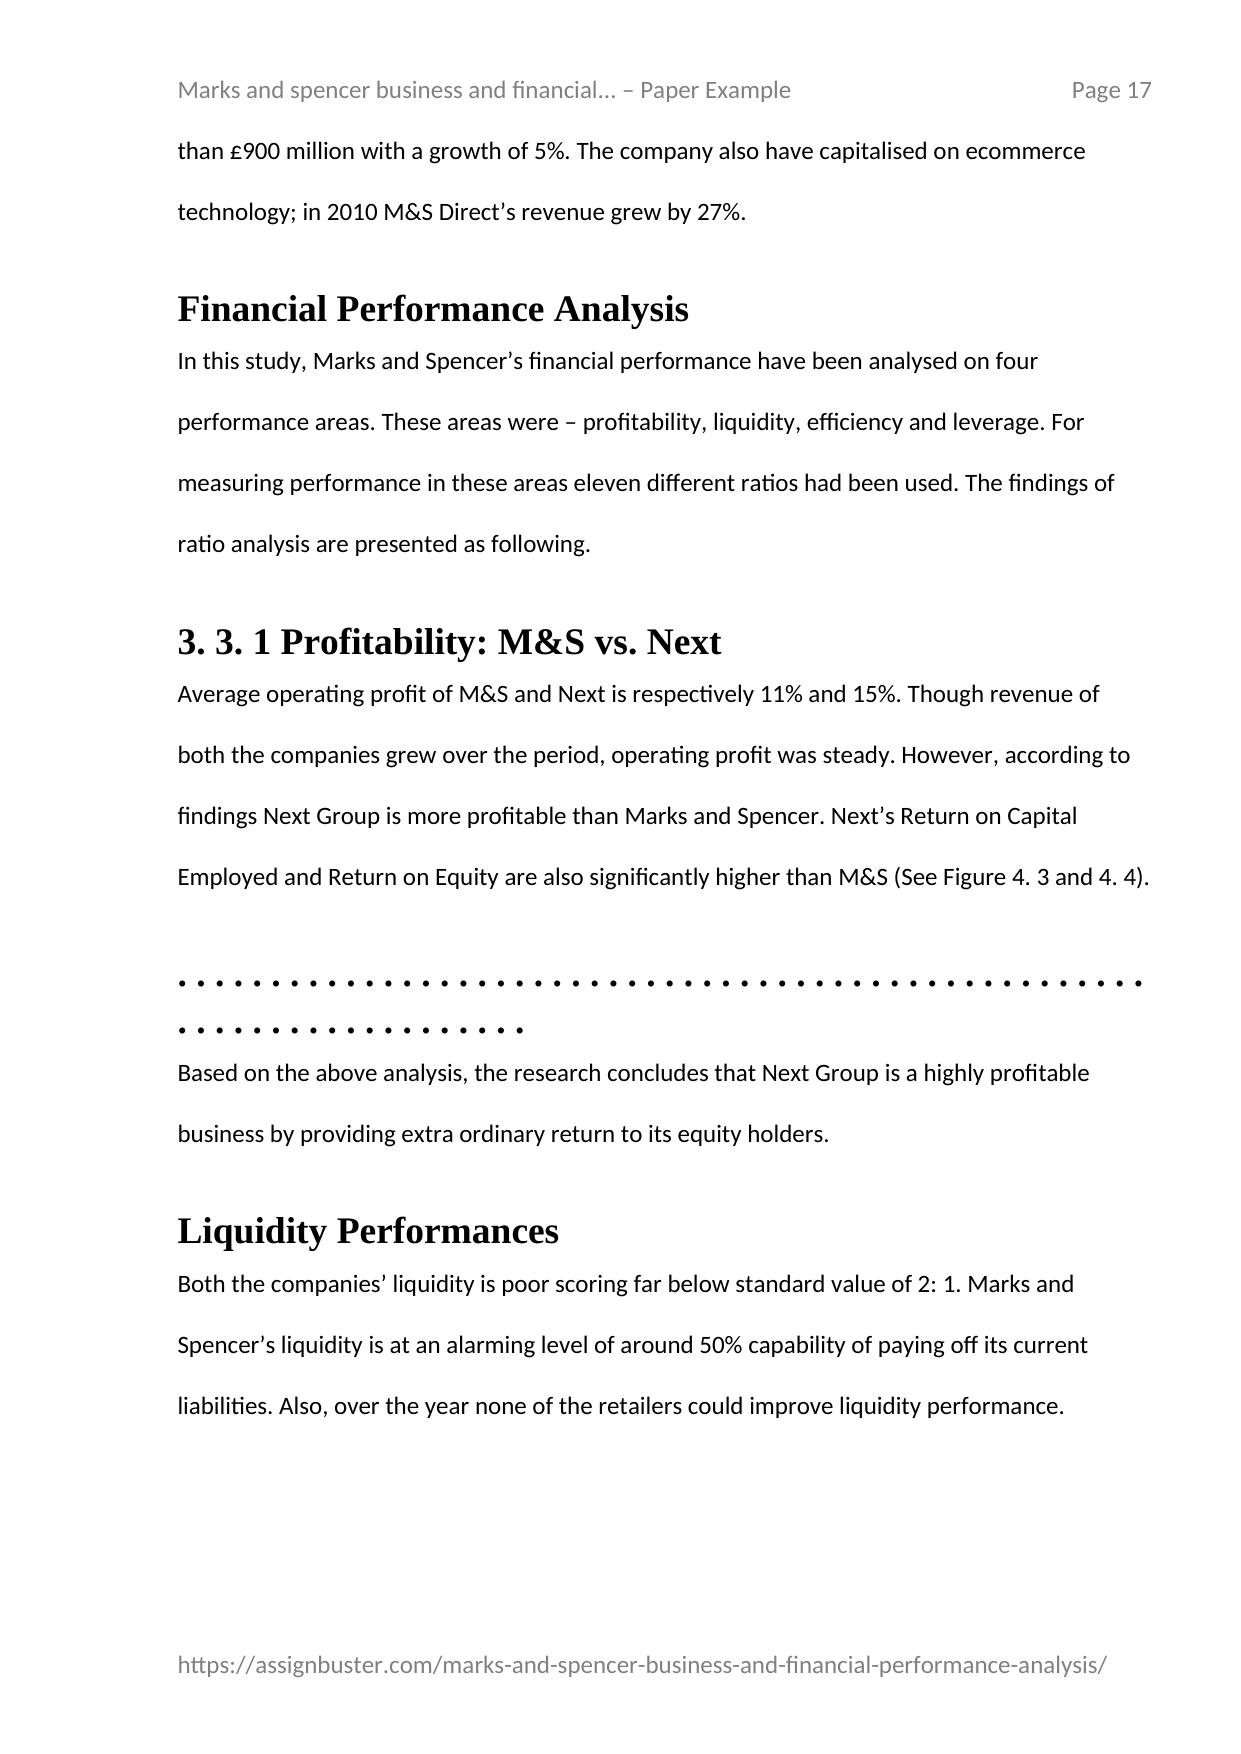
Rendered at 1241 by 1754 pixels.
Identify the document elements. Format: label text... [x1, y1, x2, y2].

subtitle 3. 3. 1 Profitability: M&S vs. Next [177, 619, 1152, 662]
text In this study, Marks and Spencer’s financial performance have been analysed on four performance areas. These areas were – profitability, liquidity, efficiency and leverage. For measuring performance in these areas eleven different ratios had been used. The findings of ratio analysis are presented as following. [177, 345, 1152, 559]
subtitle Financial Performance Analysis [177, 286, 1152, 329]
text Based on the above analysis, the research concludes that Next Group is a highly profitable business by providing extra ordinary return to its equity holders. [177, 1057, 1152, 1149]
text Average operating profit of M&S and Next is respectively 11% and 15%. Though revenue of both the companies grew over the period, operating profit was steady. However, according to findings Next Group is more profitable than Marks and Spencer. Next’s Return on Capital Employed and Return on Equity are also significantly higher than M&S (See Figure 4. 3 and 4. 4). [177, 678, 1152, 892]
subtitle . . . . . . . . . . . . . . . . . . . . . . . . . . . . . . . . . . . . . . . . . . . . . . . . . . . . . . . . . . . . . . . . . . . . . . . [177, 952, 1152, 1041]
text Both the companies’ liquidity is poor scoring far below standard value of 2: 1. Marks and Spencer’s liquidity is at an alarming level of around 50% capability of paying off its current liabilities. Also, over the year none of the retailers could improve liquidity performance. [177, 1268, 1152, 1421]
subtitle Liquidity Performances [177, 1209, 1152, 1252]
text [177, 135, 1152, 226]
